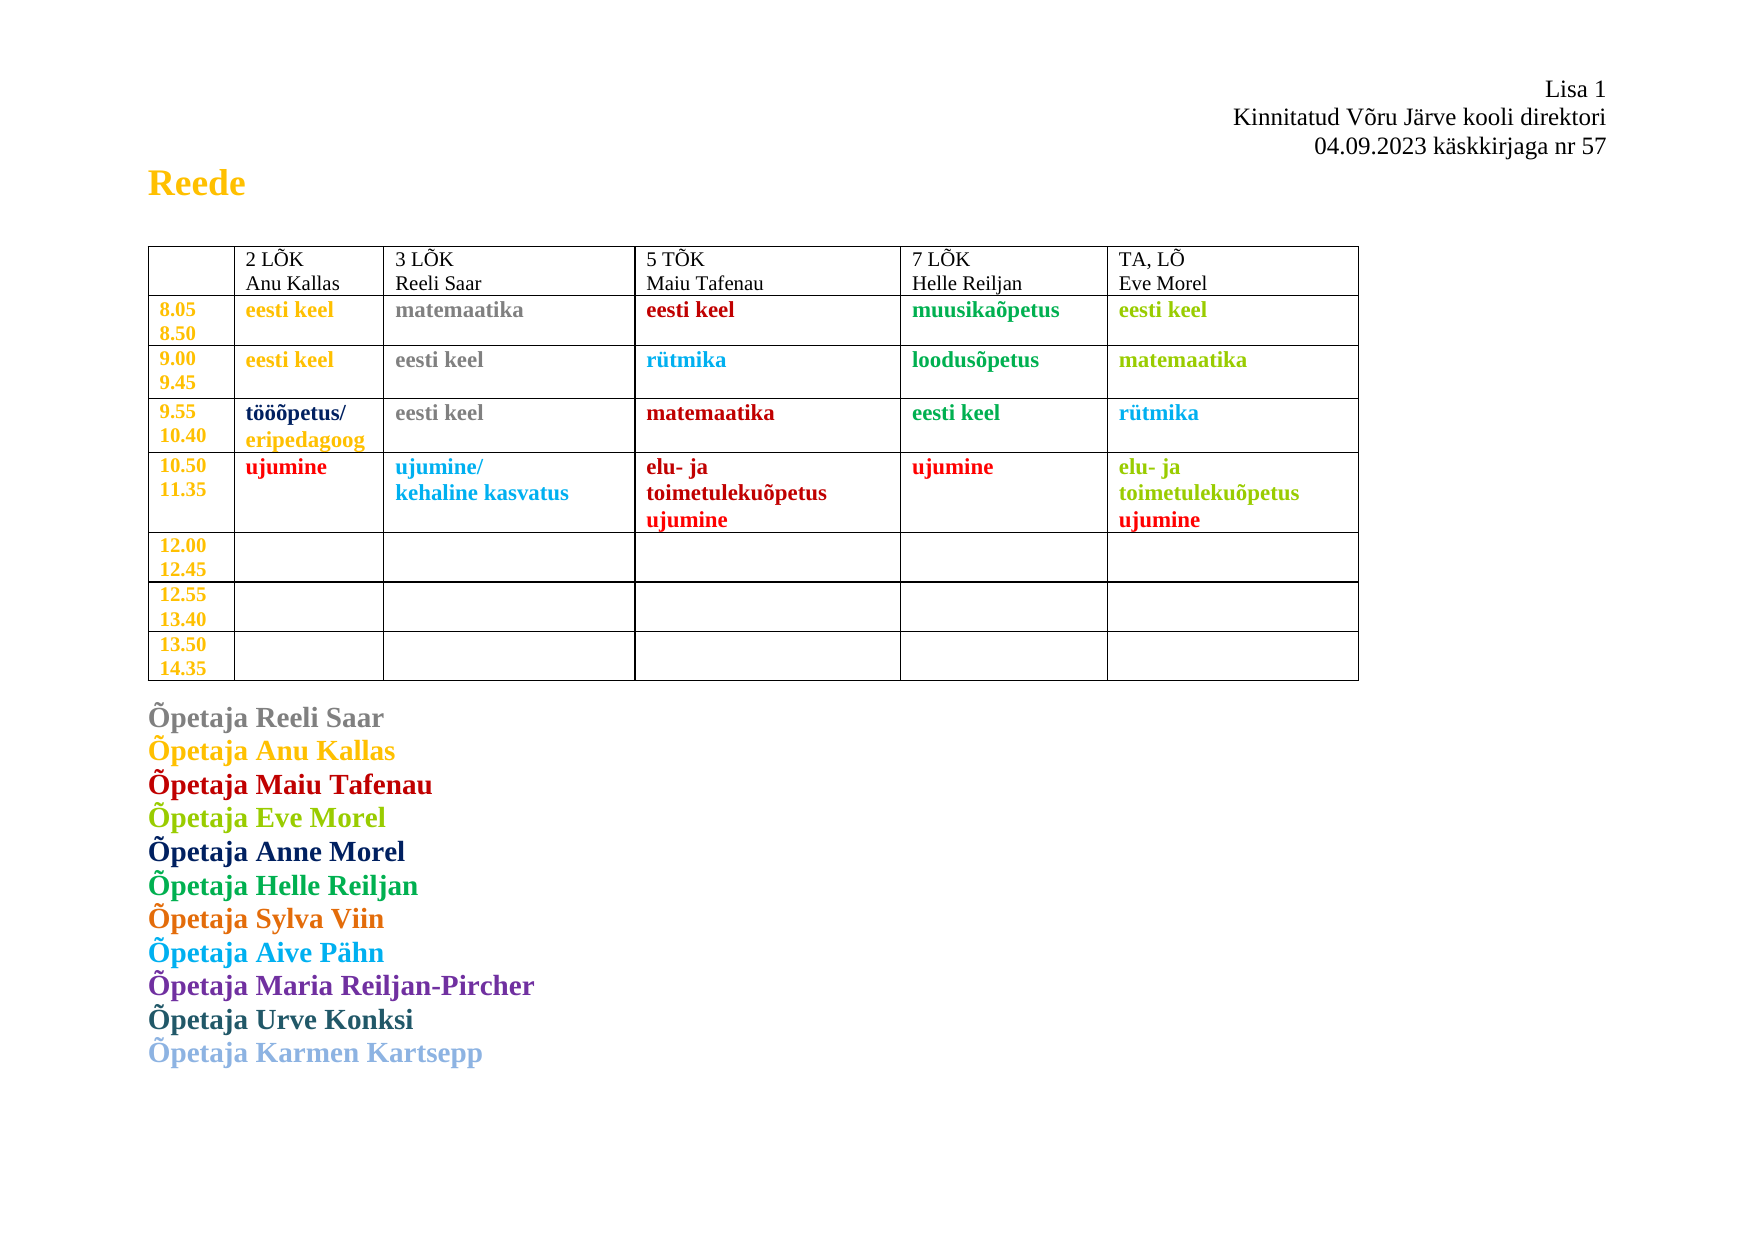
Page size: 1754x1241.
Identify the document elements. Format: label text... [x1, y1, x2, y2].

table_cell [235, 533, 383, 581]
text Õpetaja Aive Pähn [148, 935, 1606, 968]
table_cell 12.00 12.45 [149, 533, 234, 581]
table_cell matemaatika [636, 399, 900, 452]
table_header [149, 247, 234, 295]
table_cell [1108, 632, 1358, 680]
table_cell [636, 533, 900, 581]
table_header 3 LÕK Reeli Saar [384, 247, 634, 295]
table_cell [384, 533, 634, 581]
table_cell 9.00 9.45 [149, 346, 234, 398]
table_cell rütmika [1108, 399, 1358, 452]
text Reede [148, 160, 1606, 203]
table_cell elu- ja toimetulekuõpetus ujumine [636, 453, 900, 532]
text Õpetaja Sylva Viin [148, 901, 1606, 935]
table_cell ujumine [901, 453, 1107, 532]
table_cell [1108, 533, 1358, 581]
table_cell 10.50 11.35 [149, 453, 234, 532]
table_cell [384, 632, 634, 680]
table_cell 9.55 10.40 [149, 399, 234, 452]
text Õpetaja Reeli Saar [148, 700, 1606, 733]
table_cell eesti keel [235, 346, 383, 398]
table_cell eesti keel [901, 399, 1107, 452]
table_cell [901, 583, 1107, 631]
table_cell [901, 533, 1107, 581]
text Õpetaja Maiu Tafenau [148, 767, 1606, 801]
text Õpetaja Helle Reiljan [148, 868, 1606, 901]
table_cell [384, 583, 634, 631]
table_cell loodusõpetus [901, 346, 1107, 398]
table_cell [1108, 583, 1358, 631]
table_header 7 LÕK Helle Reiljan [901, 247, 1107, 295]
table_cell matemaatika [384, 296, 634, 344]
table_cell [901, 632, 1107, 680]
table_cell eesti keel [636, 296, 900, 344]
table_cell 13.50 14.35 [149, 632, 234, 680]
table_header 5 TÕK Maiu Tafenau [636, 247, 900, 295]
table_cell [636, 583, 900, 631]
table_cell [235, 632, 383, 680]
text Õpetaja Anne Morel [148, 834, 1606, 868]
text Õpetaja Anu Kallas [148, 733, 1606, 767]
table_cell [235, 583, 383, 631]
text Õpetaja Eve Morel [148, 801, 1606, 834]
table_cell eesti keel [384, 346, 634, 398]
table_cell ujumine [235, 453, 383, 532]
table_cell matemaatika [1108, 346, 1358, 398]
text Õpetaja Maria Reiljan-Pircher [148, 968, 1606, 1002]
text Õpetaja Karmen Kartsepp [148, 1035, 1606, 1069]
table_cell rütmika [636, 346, 900, 398]
table_cell ujumine/ kehaline kasvatus [384, 453, 634, 532]
table_header 2 LÕK Anu Kallas [235, 247, 383, 295]
table_cell tööõpetus/ eripedagoog [235, 399, 383, 452]
table_cell elu- ja toimetulekuõpetus ujumine [1108, 453, 1358, 532]
table_cell [636, 632, 900, 680]
text Õpetaja Urve Konksi [148, 1002, 1606, 1035]
table_header TA, LÕ Eve Morel [1108, 247, 1358, 295]
table_cell 12.55 13.40 [149, 583, 234, 631]
table_cell eesti keel [1108, 296, 1358, 344]
table_cell eesti keel [235, 296, 383, 344]
table_cell 8.05 8.50 [149, 296, 234, 344]
table_cell muusikaõpetus [901, 296, 1107, 344]
table_cell eesti keel [384, 399, 634, 452]
